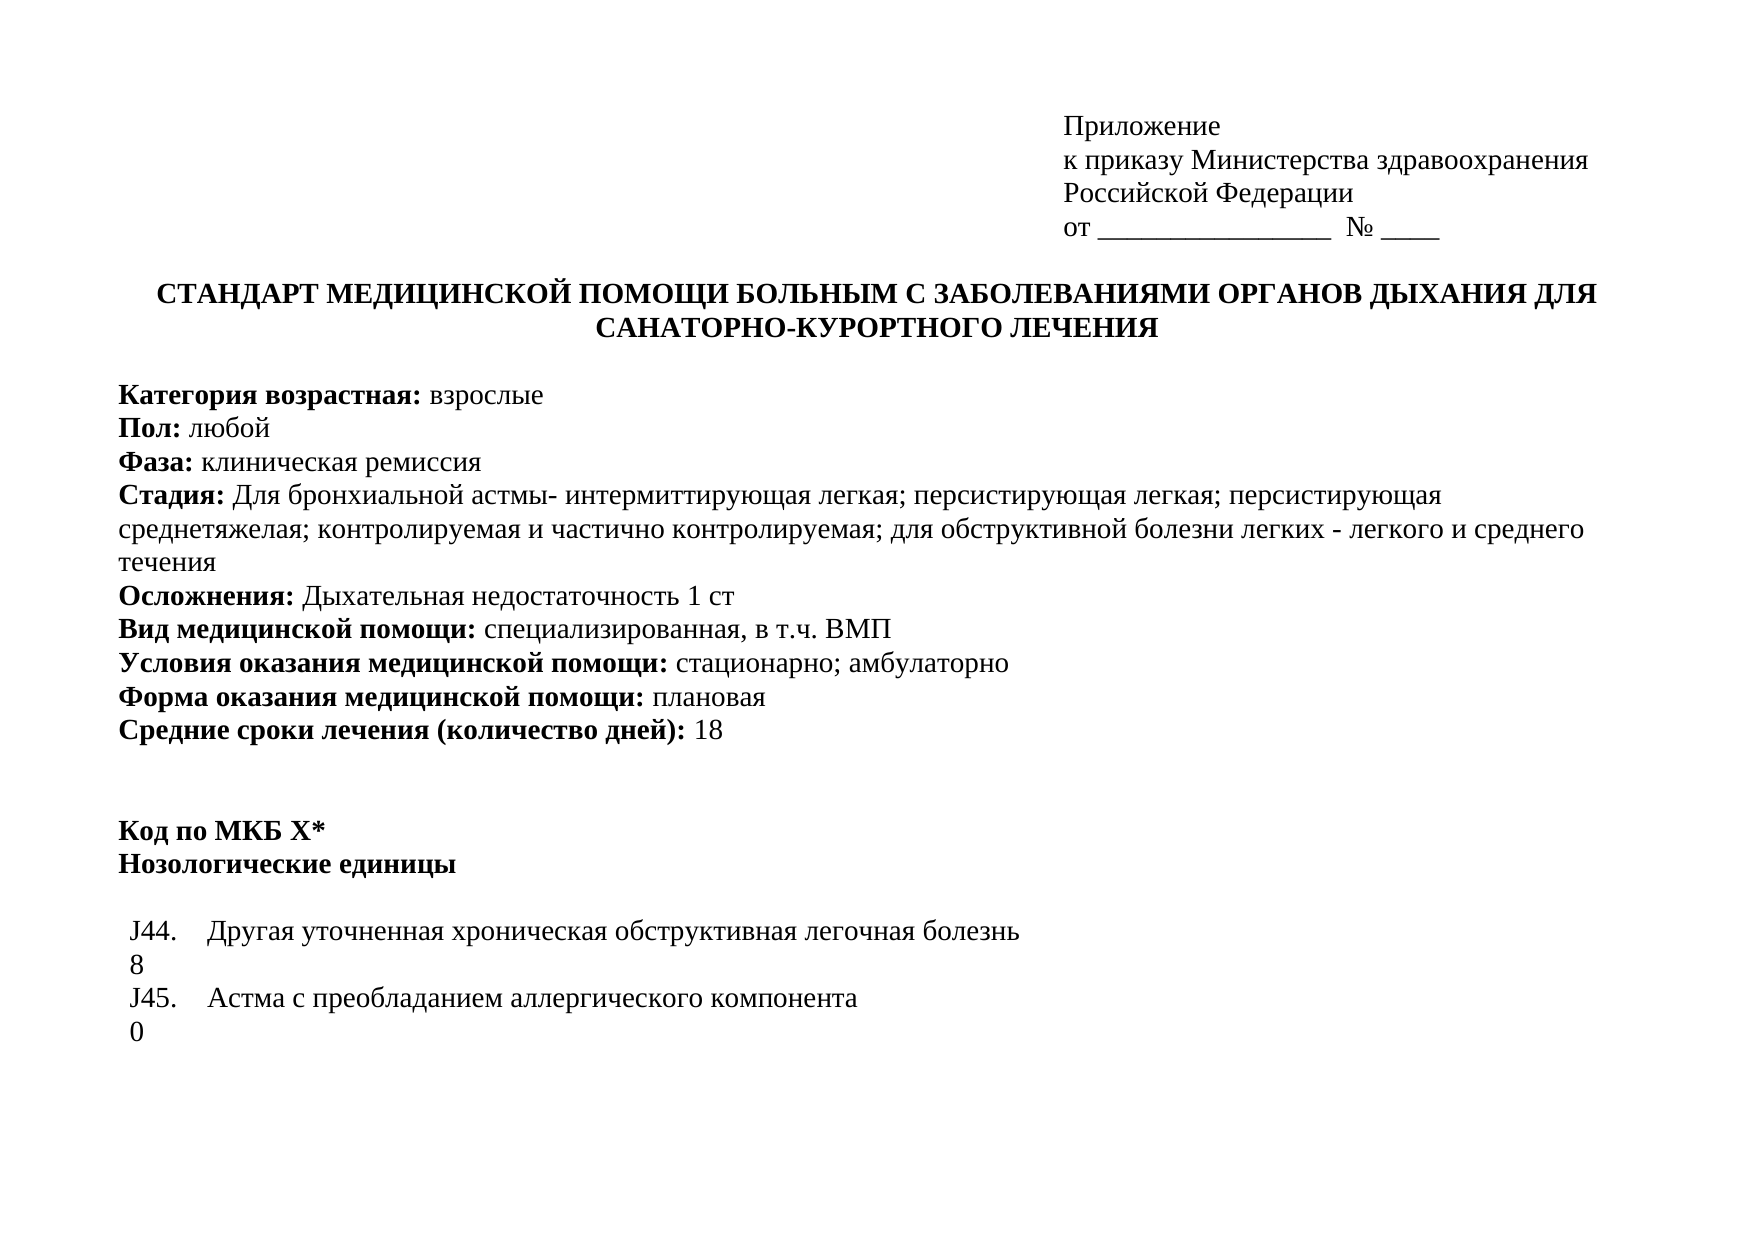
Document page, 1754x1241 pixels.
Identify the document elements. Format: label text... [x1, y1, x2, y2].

table_cell Астма с преобладанием аллергического компонента [196, 981, 1281, 1048]
text Категория возрастная: взрослые Пол: любой Фаза: клиническая ремиссия Стадия: Для бронхиальной астмы- интермиттирующая легкая; персистирующая легкая; персистирующая среднетяжелая; контролируемая и частично контролируемая; для обструктивной болезни легких - легкого и среднего течения Осложнения: Дыхательная недостаточность 1 ст Вид медицинской помощи: специализированная, в т.ч. ВМП Условия оказания медицинской помощи: стационарно; амбулаторно Форма оказания медицинской помощи: плановая Средние сроки лечения (количество дней): 18 [118, 377, 1636, 746]
text Код по МКБ X* Нозологические единицы [118, 813, 1636, 880]
table_cell J45.0 [118, 981, 196, 1048]
table_header J44.8 [118, 914, 196, 981]
subtitle Приложение к приказу Министерства здравоохранения Российской Федерации от ________________ № ____ [1063, 108, 1636, 243]
table_header Другая уточненная хроническая обструктивная легочная болезнь [196, 914, 1281, 981]
text СТАНДАРТ МЕДИЦИНСКОЙ ПОМОЩИ БОЛЬНЫМ С ЗАБОЛЕВАНИЯМИ ОРГАНОВ ДЫХАНИЯ ДЛЯ САНАТОРНО-КУРОРТНОГО ЛЕЧЕНИЯ [118, 276, 1636, 343]
